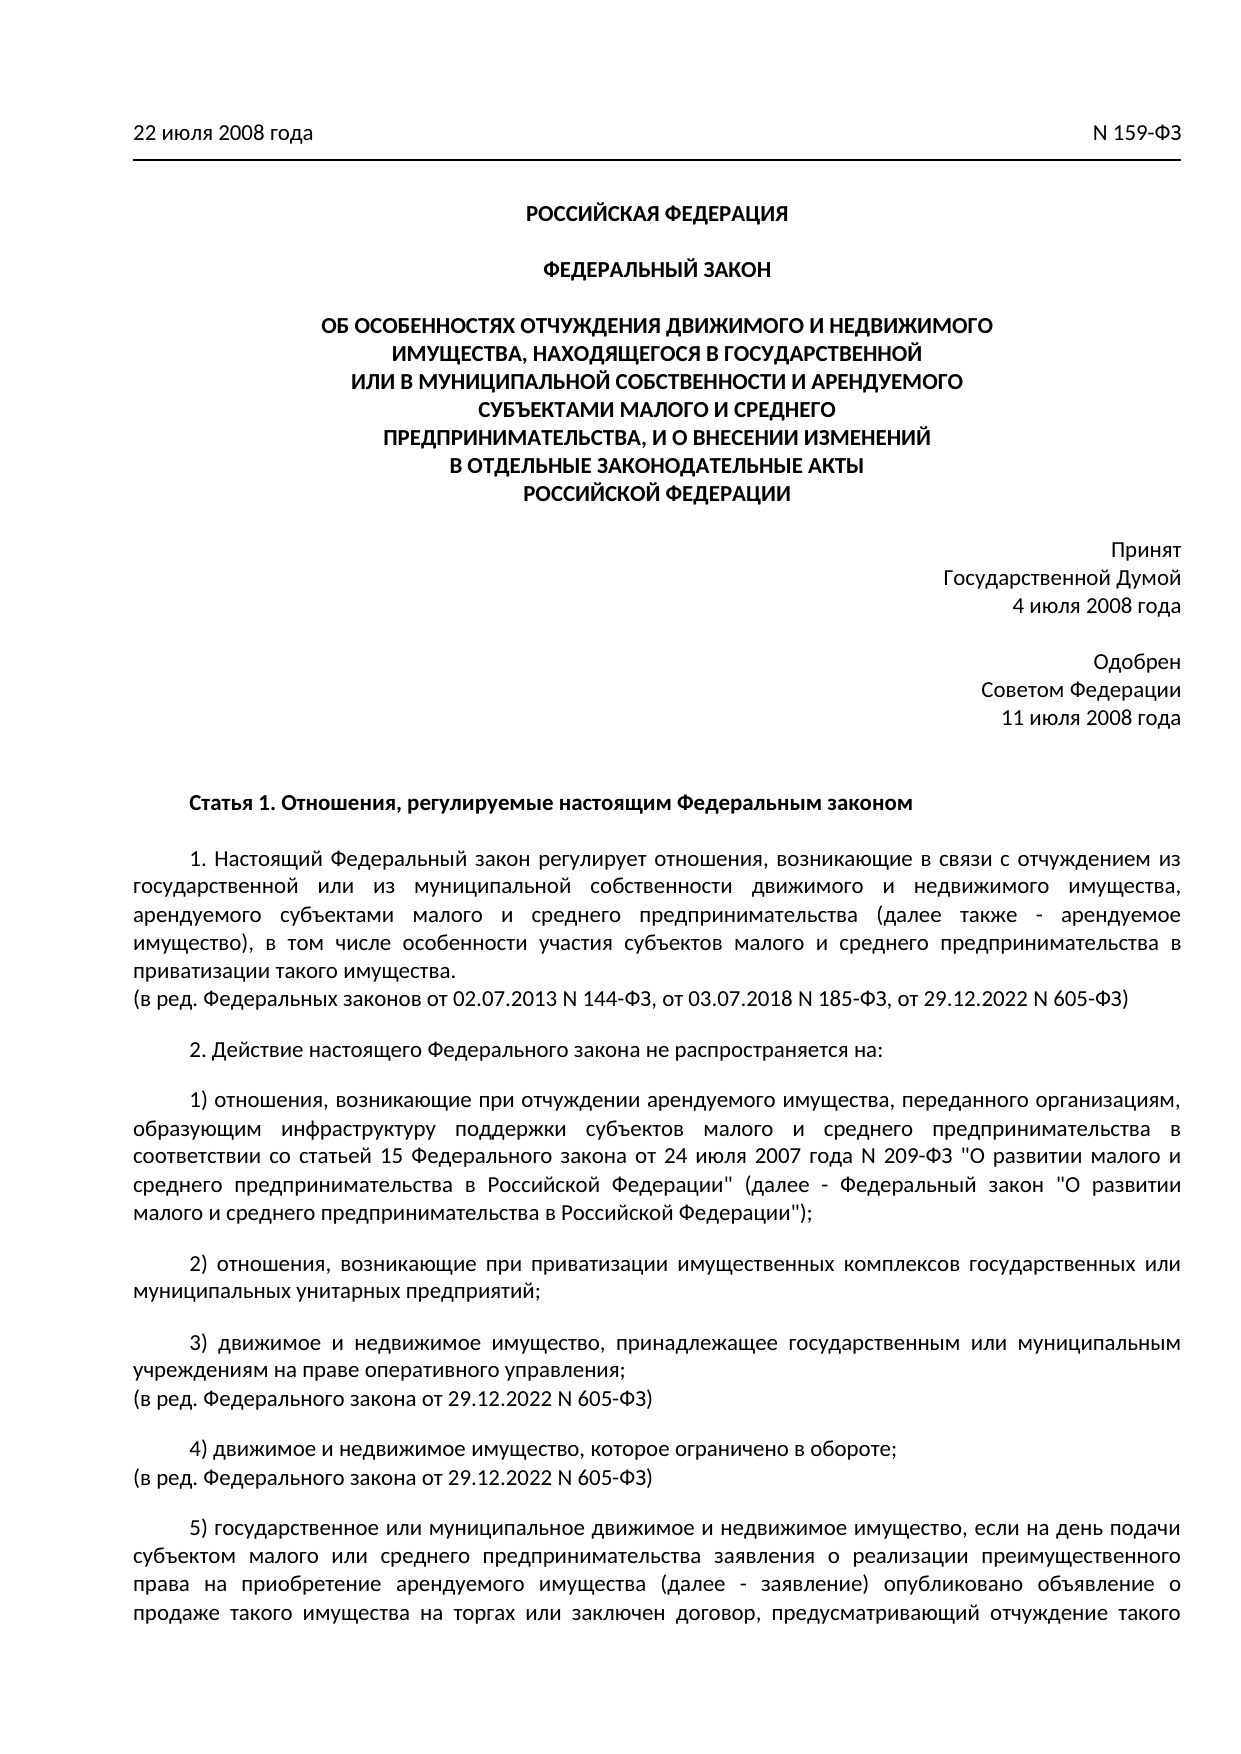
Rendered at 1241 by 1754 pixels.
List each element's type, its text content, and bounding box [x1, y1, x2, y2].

text Государственной Думой [133, 563, 1181, 591]
text 2) отношения, возникающие при приватизации имущественных комплексов государственных или муниципальных унитарных предприятий; [133, 1249, 1181, 1305]
title РОССИЙСКОЙ ФЕДЕРАЦИИ [133, 479, 1181, 507]
text 4) движимое и недвижимое имущество, которое ограничено в обороте; [133, 1434, 1181, 1463]
title Статья 1. Отношения, регулируемые настоящим Федеральным законом [133, 788, 1181, 816]
title В ОТДЕЛЬНЫЕ ЗАКОНОДАТЕЛЬНЫЕ АКТЫ [133, 451, 1181, 479]
text 1. Настоящий Федеральный закон регулирует отношения, возникающие в связи с отчуждением из государственной или из муниципальной собственности движимого и недвижимого имущества, арендуемого субъектами малого и среднего предпринимательства (далее также - арендуемое имущество), в том числе особенности участия субъектов малого и среднего предпринимательства в приватизации такого имущества. [133, 844, 1181, 984]
title ФЕДЕРАЛЬНЫЙ ЗАКОН [133, 255, 1181, 283]
text Принят [133, 535, 1181, 563]
text (в ред. Федерального закона от 29.12.2022 N 605-ФЗ) [133, 1463, 1181, 1491]
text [133, 1513, 1181, 1626]
text Одобрен [133, 647, 1181, 675]
text 4 июля 2008 года [133, 591, 1181, 619]
title ПРЕДПРИНИМАТЕЛЬСТВА, И О ВНЕСЕНИИ ИЗМЕНЕНИЙ [133, 423, 1181, 451]
text 2. Действие настоящего Федерального закона не распространяется на: [133, 1035, 1181, 1063]
title СУБЪЕКТАМИ МАЛОГО И СРЕДНЕГО [133, 395, 1181, 423]
table_header N 159-ФЗ [657, 118, 1181, 146]
text 3) движимое и недвижимое имущество, принадлежащее государственным или муниципальным учреждениям на праве оперативного управления; [133, 1328, 1181, 1384]
text (в ред. Федерального закона от 29.12.2022 N 605-ФЗ) [133, 1384, 1181, 1412]
text 1) отношения, возникающие при отчуждении арендуемого имущества, переданного организациям, образующим инфраструктуру поддержки субъектов малого и среднего предпринимательства в соответствии со статьей 15 Федерального закона от 24 июля 2007 года N 209-ФЗ "О развитии малого и среднего предпринимательства в Российской Федерации" (далее - Федеральный закон "О развитии малого и среднего предпринимательства в Российской Федерации"); [133, 1086, 1181, 1226]
title ИЛИ В МУНИЦИПАЛЬНОЙ СОБСТВЕННОСТИ И АРЕНДУЕМОГО [133, 367, 1181, 395]
title ОБ ОСОБЕННОСТЯХ ОТЧУЖДЕНИЯ ДВИЖИМОГО И НЕДВИЖИМОГО [133, 311, 1181, 339]
text 11 июля 2008 года [133, 703, 1181, 731]
text (в ред. Федеральных законов от 02.07.2013 N 144-ФЗ, от 03.07.2018 N 185-ФЗ, от 29.12.2022 N 605-ФЗ) [133, 984, 1181, 1012]
text Советом Федерации [133, 675, 1181, 703]
table_header 22 июля 2008 года [133, 118, 657, 146]
title РОССИЙСКАЯ ФЕДЕРАЦИЯ [133, 199, 1181, 227]
title ИМУЩЕСТВА, НАХОДЯЩЕГОСЯ В ГОСУДАРСТВЕННОЙ [133, 339, 1181, 367]
